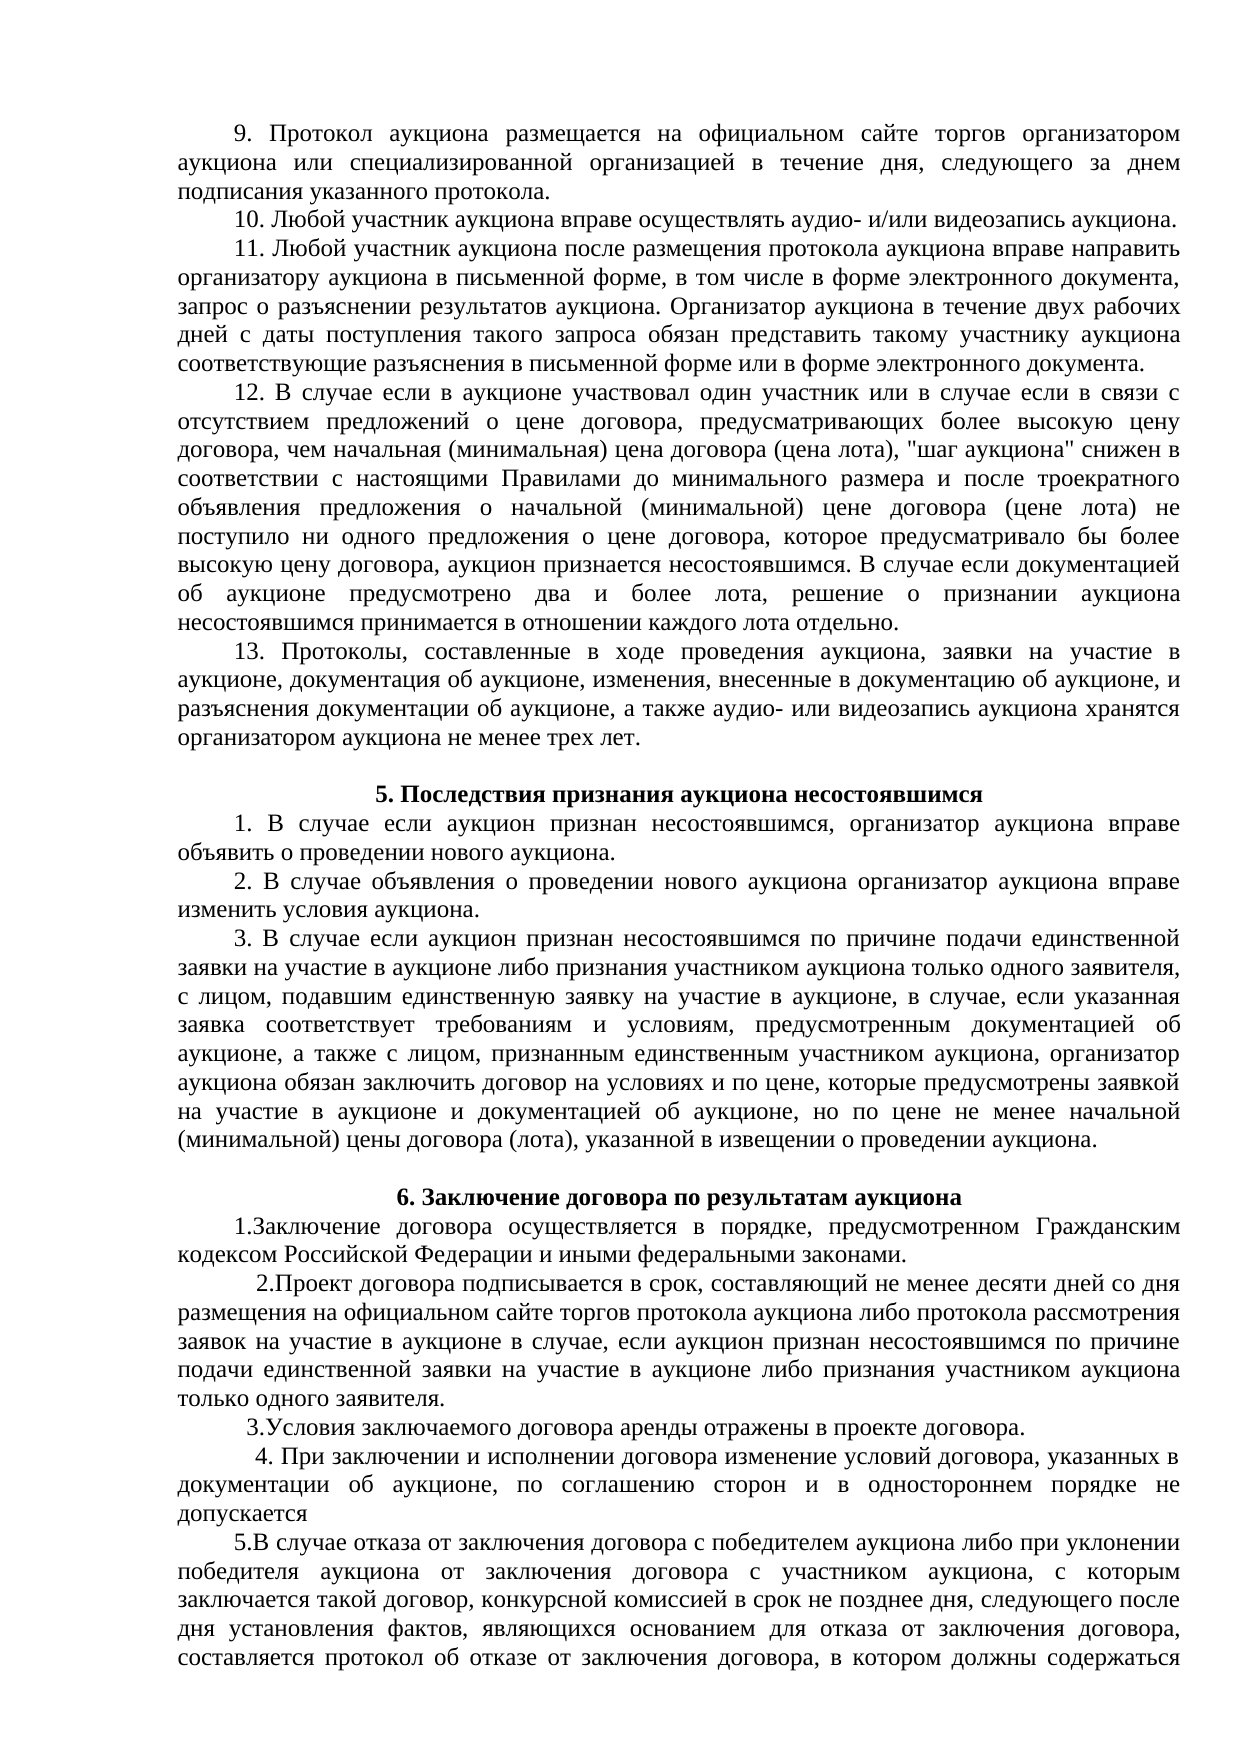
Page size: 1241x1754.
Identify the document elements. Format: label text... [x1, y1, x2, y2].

text 6. Заключение договора по результатам аукциона [177, 1182, 1181, 1211]
text 9. Протокол аукциона размещается на официальном сайте торгов организатором аукциона или специализированной организацией в течение дня, следующего за днем подписания указанного протокола. [177, 118, 1181, 204]
text 13. Протоколы, составленные в ходе проведения аукциона, заявки на участие в аукционе, документация об аукционе, изменения, внесенные в документацию об аукционе, и разъяснения документации об аукционе, а также аудио- или видеозапись аукциона хранятся организатором аукциона не менее трех лет. [177, 636, 1181, 751]
text 1.Заключение договора осуществляется в порядке, предусмотренном Гражданским кодексом Российской Федерации и иными федеральными законами. [177, 1211, 1181, 1268]
text 10. Любой участник аукциона вправе осуществлять аудио- и/или видеозапись аукциона. [177, 204, 1181, 233]
text 4. При заключении и исполнении договора изменение условий договора, указанных в документации об аукционе, по соглашению сторон и в одностороннем порядке не допускается [177, 1441, 1181, 1527]
text 3. В случае если аукцион признан несостоявшимся по причине подачи единственной заявки на участие в аукционе либо признания участником аукциона только одного заявителя, с лицом, подавшим единственную заявку на участие в аукционе, в случае, если указанная заявка соответствует требованиям и условиям, предусмотренным документацией об аукционе, а также с лицом, признанным единственным участником аукциона, организатор аукциона обязан заключить договор на условиях и по цене, которые предусмотрены заявкой на участие в аукционе и документацией об аукционе, но по цене не менее начальной (минимальной) цены договора (лота), указанной в извещении о проведении аукциона. [177, 923, 1181, 1153]
text 1. В случае если аукцион признан несостоявшимся, организатор аукциона вправе объявить о проведении нового аукциона. [177, 808, 1181, 866]
text 5. Последствия признания аукциона несостоявшимся [177, 779, 1181, 808]
text 2.Проект договора подписывается в срок, составляющий не менее десяти дней со дня размещения на официальном сайте торгов протокола аукциона либо протокола рассмотрения заявок на участие в аукционе в случае, если аукцион признан несостоявшимся по причине подачи единственной заявки на участие в аукционе либо признания участником аукциона только одного заявителя. [177, 1268, 1181, 1412]
text 3.Условия заключаемого договора аренды отражены в проекте договора. [177, 1412, 1181, 1441]
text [177, 1527, 1181, 1671]
text 12. В случае если в аукционе участвовал один участник или в случае если в связи с отсутствием предложений о цене договора, предусматривающих более высокую цену договора, чем начальная (минимальная) цена договора (цена лота), "шаг аукциона" снижен в соответствии с настоящими Правилами до минимального размера и после троекратного объявления предложения о начальной (минимальной) цене договора (цене лота) не поступило ни одного предложения о цене договора, которое предусматривало бы более высокую цену договора, аукцион признается несостоявшимся. В случае если документацией об аукционе предусмотрено два и более лота, решение о признании аукциона несостоявшимся принимается в отношении каждого лота отдельно. [177, 377, 1181, 636]
text 11. Любой участник аукциона после размещения протокола аукциона вправе направить организатору аукциона в письменной форме, в том числе в форме электронного документа, запрос о разъяснении результатов аукциона. Организатор аукциона в течение двух рабочих дней с даты поступления такого запроса обязан представить такому участнику аукциона соответствующие разъяснения в письменной форме или в форме электронного документа. [177, 233, 1181, 377]
text 2. В случае объявления о проведении нового аукциона организатор аукциона вправе изменить условия аукциона. [177, 866, 1181, 923]
